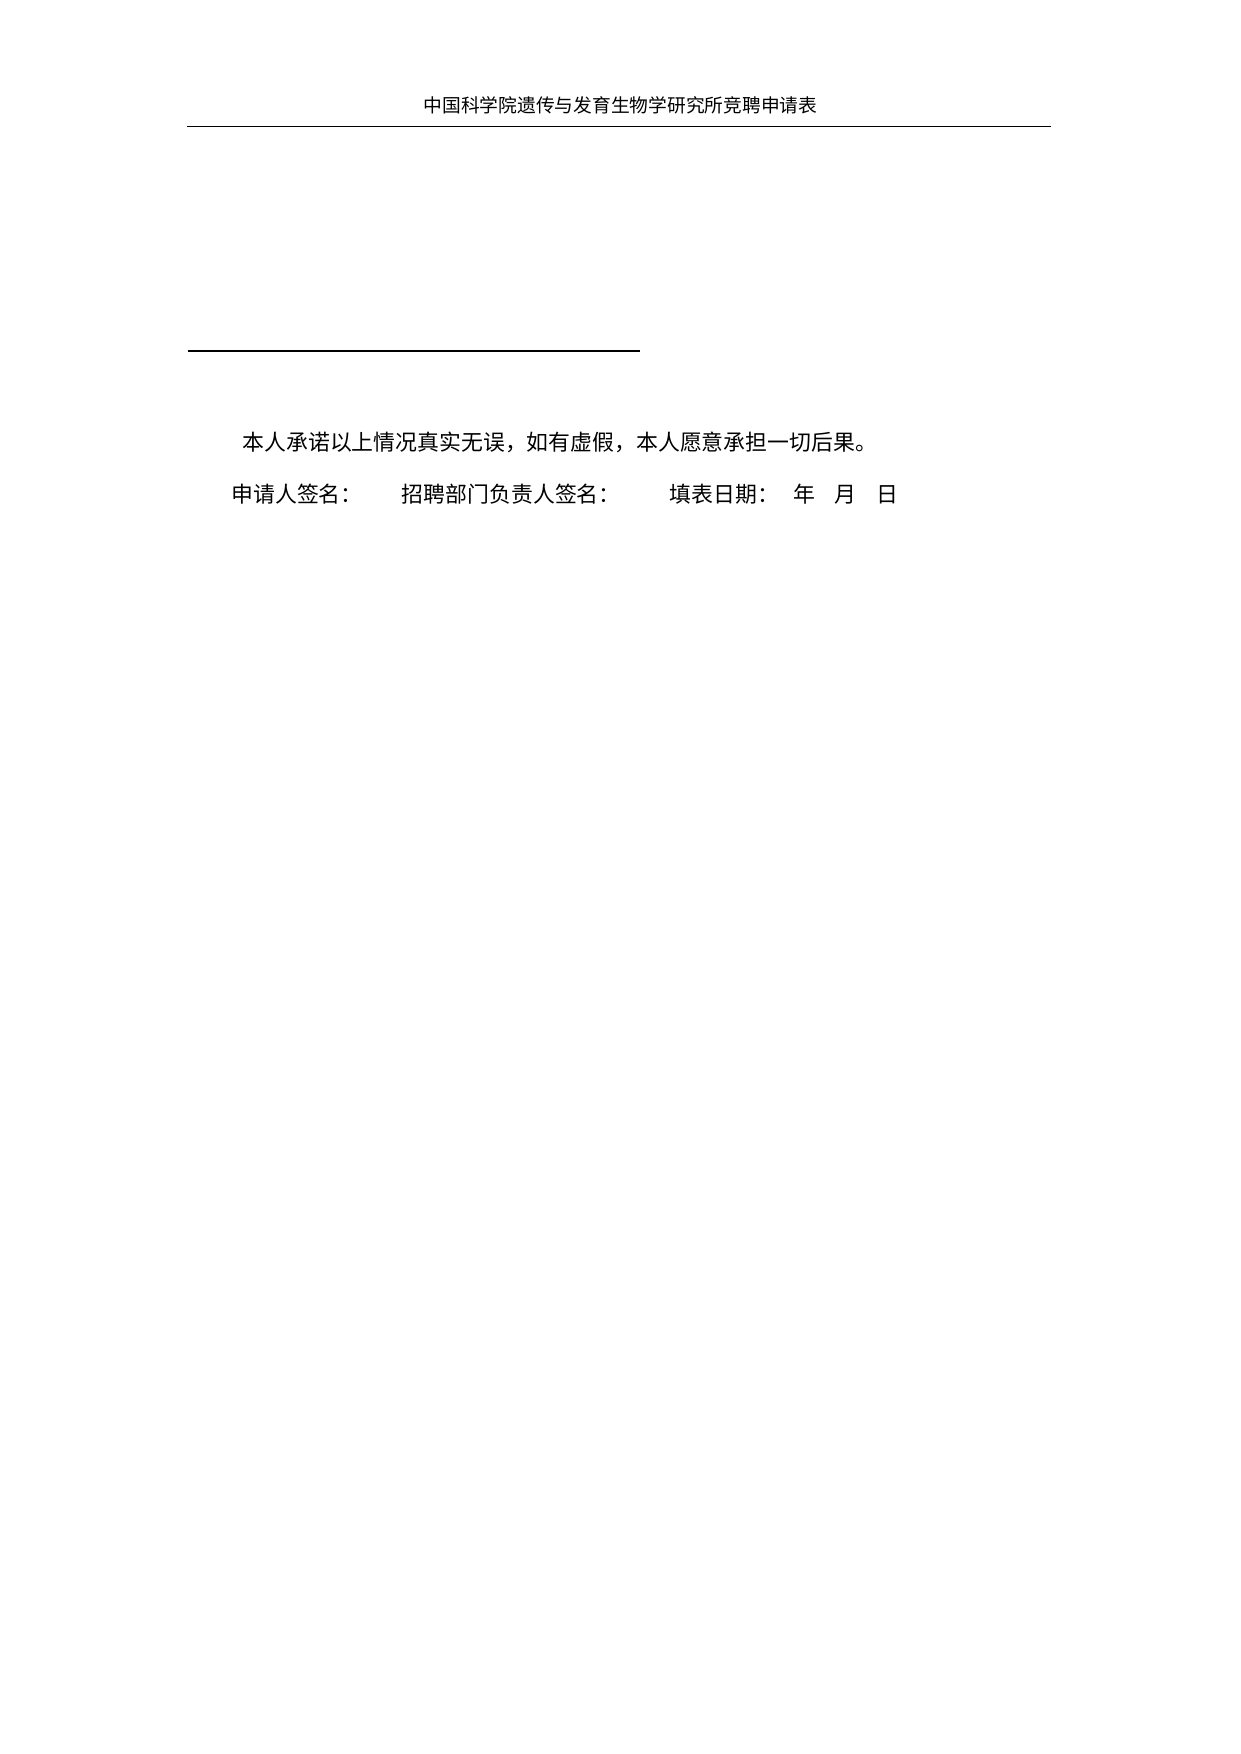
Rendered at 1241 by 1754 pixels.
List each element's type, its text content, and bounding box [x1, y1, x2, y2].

text 申请人签名： 招聘部门负责人签名： 填表日期： 年 月 日 [187, 461, 1053, 513]
text 本人承诺以上情况真实无误，如有虚假，本人愿意承担一切后果。 [187, 409, 1053, 461]
